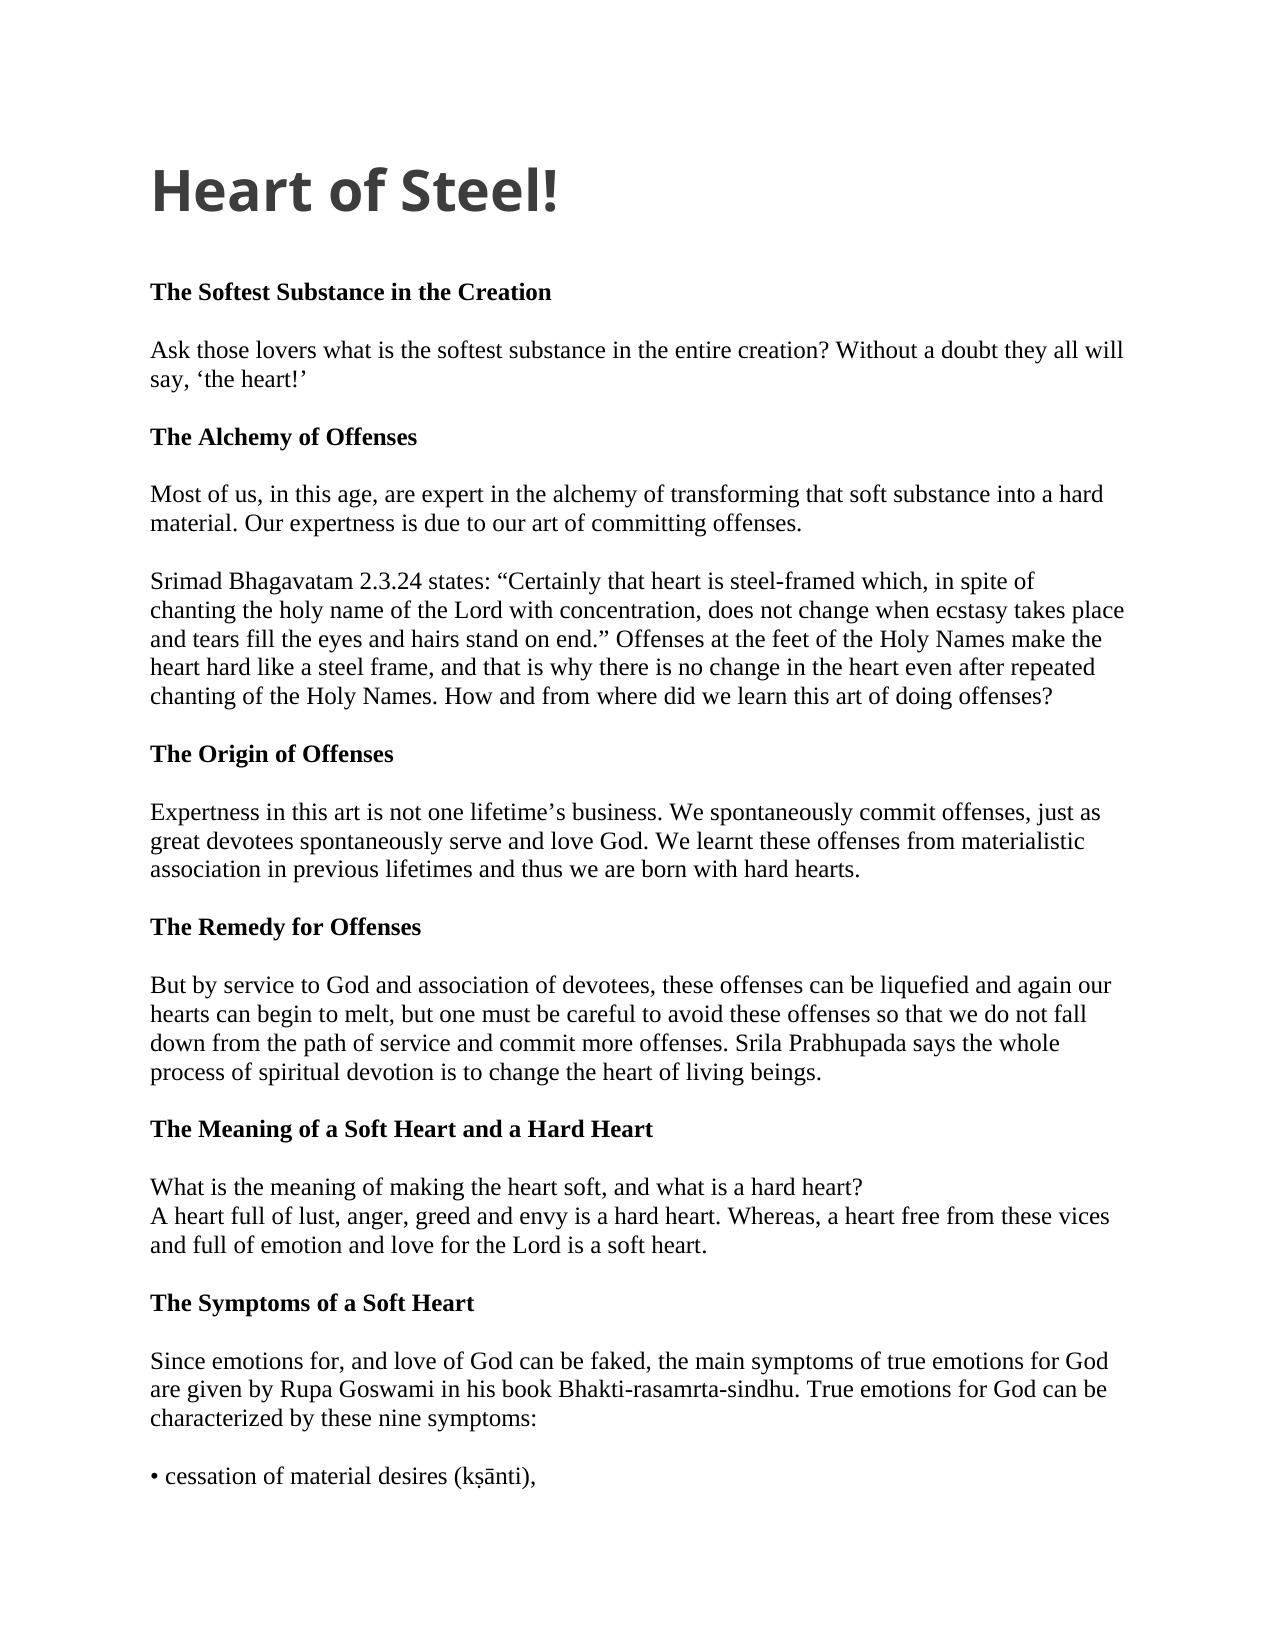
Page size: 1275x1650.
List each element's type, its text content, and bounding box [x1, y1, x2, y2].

subtitle Heart of Steel! [150, 150, 1125, 228]
text Ask those lovers what is the softest substance in the entire creation? Without a doubt they all will say, ‘the heart!’ [150, 335, 1125, 392]
text But by service to God and association of devotees, these offenses can be liquefied and again our hearts can begin to melt, but one must be careful to avoid these offenses so that we do not fall down from the path of service and commit more offenses. Srila Prabhupada says the whole process of spiritual devotion is to change the heart of living beings. [150, 970, 1125, 1085]
text • cessation of material desires (kṣānti), [150, 1461, 1125, 1490]
text What is the meaning of making the heart soft, and what is a hard heart? A heart full of lust, anger, greed and envy is a hard heart. Whereas, a heart free from these vices and full of emotion and love for the Lord is a soft heart. [150, 1172, 1125, 1259]
subtitle The Origin of Offenses [150, 739, 1125, 768]
subtitle The Remedy for Offenses [150, 912, 1125, 941]
text Since emotions for, and love of God can be faked, the main symptoms of true emotions for God are given by Rupa Goswami in his book Bhakti-rasamrta-sindhu. True emotions for God can be characterized by these nine symptoms: [150, 1346, 1125, 1432]
text Expertness in this art is not one lifetime’s business. We spontaneously commit offenses, just as great devotees spontaneously serve and love God. We learnt these offenses from materialistic association in previous lifetimes and thus we are born with hard hearts. [150, 797, 1125, 883]
subtitle The Softest Substance in the Creation [150, 277, 1125, 306]
text Most of us, in this age, are expert in the alchemy of transforming that soft substance into a hard material. Our expertness is due to our art of committing offenses. [150, 479, 1125, 537]
subtitle The Symptoms of a Soft Heart [150, 1288, 1125, 1317]
subtitle The Alchemy of Offenses [150, 422, 1125, 450]
text Srimad Bhagavatam 2.3.24 states: “Certainly that heart is steel-framed which, in spite of chanting the holy name of the Lord with concentration, does not change when ecstasy takes place and tears fill the eyes and hairs stand on end.” Offenses at the feet of the Holy Names make the heart hard like a steel frame, and that is why there is no change in the heart even after repeated chanting of the Holy Names. How and from where did we learn this art of doing offenses? [150, 566, 1125, 710]
subtitle The Meaning of a Soft Heart and a Hard Heart [150, 1114, 1125, 1143]
